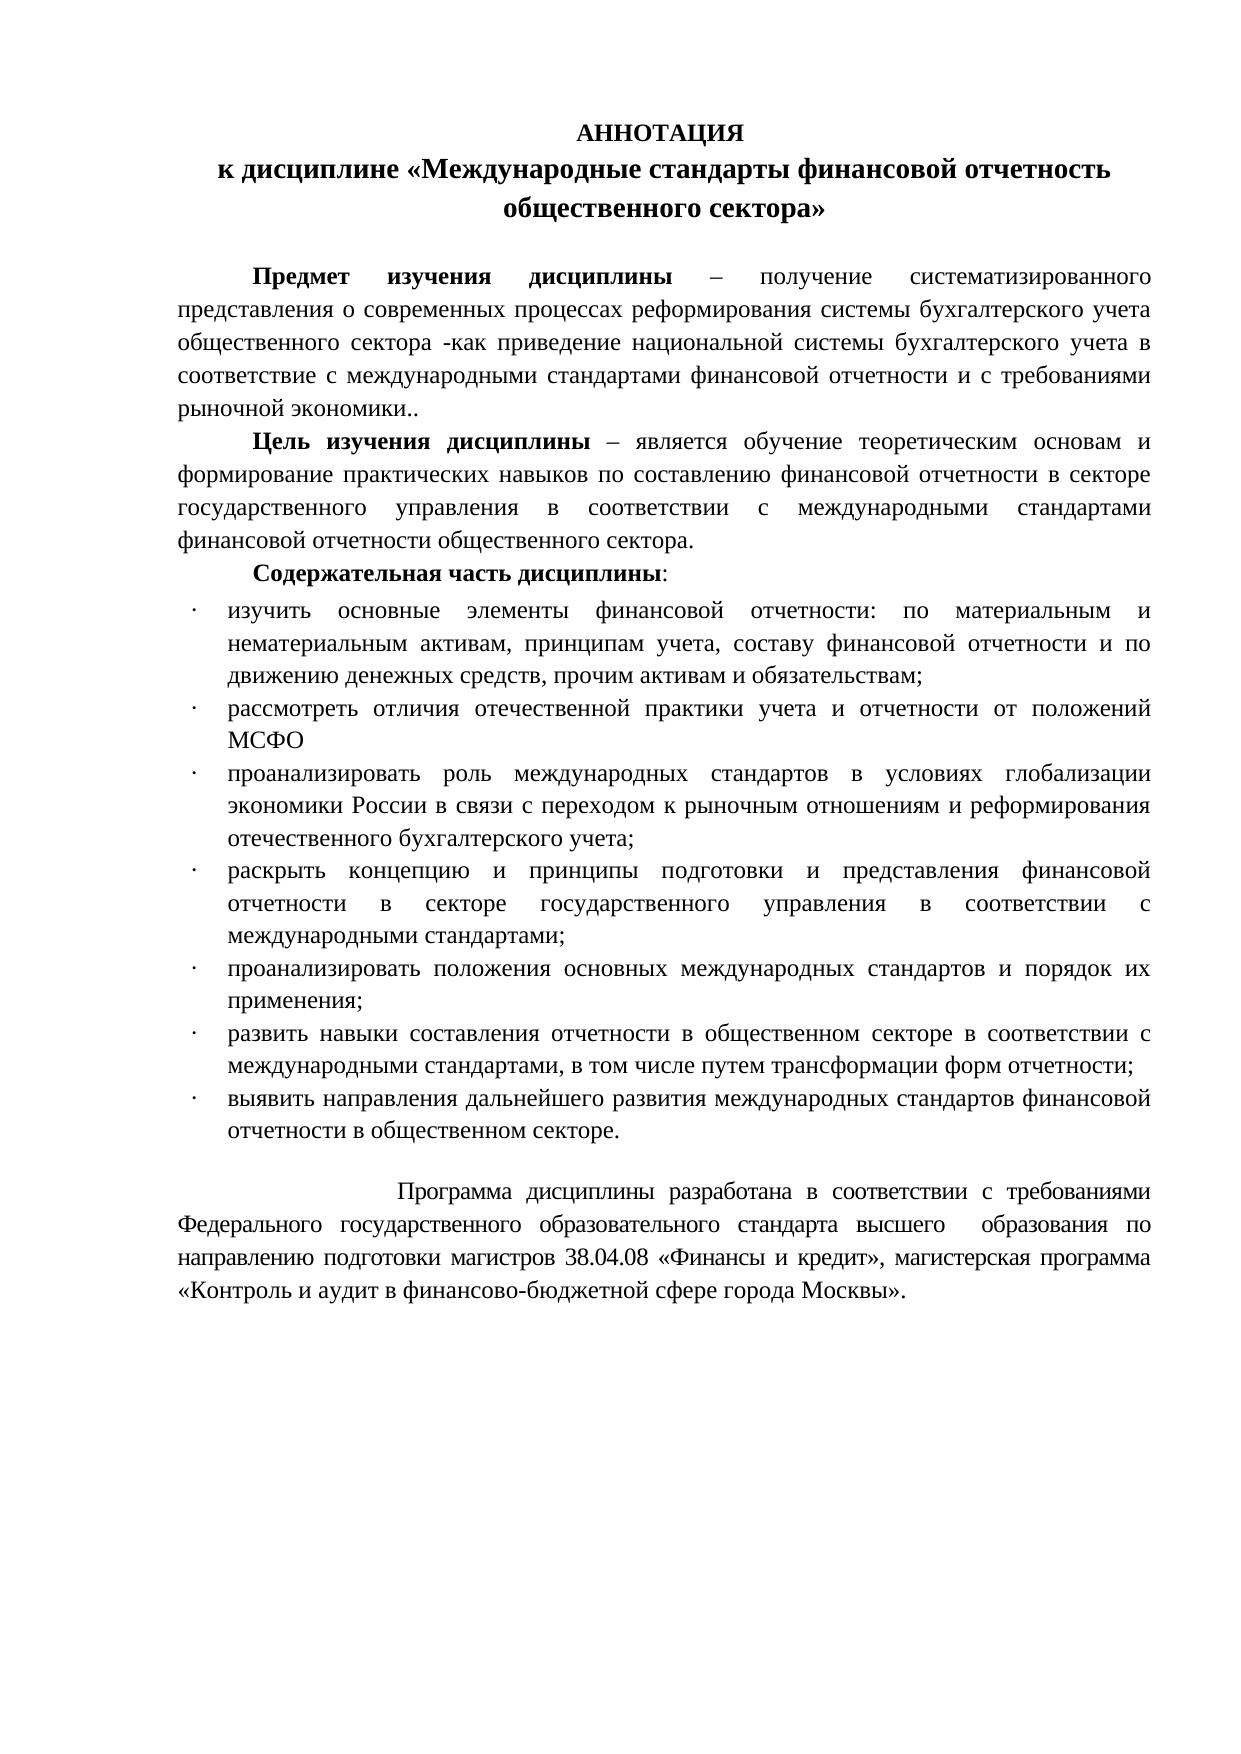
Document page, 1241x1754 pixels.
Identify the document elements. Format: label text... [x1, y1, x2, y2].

list изучить основные элементы финансовой отчетности: по материальным и нематериальным активам, принципам учета, составу финансовой отчетности и по движению денежных средств, прочим активам и обязательствам; [190, 591, 1152, 689]
list раскрыть концепцию и принципы подготовки и представления финансовой отчетности в секторе государственного управления в соответствии с международными стандартами; [190, 851, 1152, 949]
text Предмет изучения дисциплины – получение систематизированного представления о современных процессах реформирования системы бухгалтерского учета общественного сектора -как приведение национальной системы бухгалтерского учета в соответствие с международными стандартами финансовой отчетности и с требованиями рыночной экономики.. [177, 389, 1152, 422]
list развить навыки составления отчетности в общественном секторе в соответствии с международными стандартами, в том числе путем трансформации форм отчетности; [190, 1014, 1152, 1079]
text Программа дисциплины разработана в соответствии с требованиями Федерального государственного образовательного стандарта высшего образования по направлению подготовки магистров 38.04.08 «Финансы и кредит», магистерская программа «Контроль и аудит в финансово-бюджетной сфере города Москвы». [177, 1176, 1152, 1304]
list проанализировать роль международных стандартов в условиях глобализации экономики России в связи с переходом к рыночным отношениям и реформирования отечественного бухгалтерского учета; [190, 754, 1152, 851]
text Предмет изучения дисциплины – получение систематизированного представления о современных процессах реформирования системы бухгалтерского учета общественного сектора -как приведение национальной системы бухгалтерского учета в соответствие с международными стандартами финансовой отчетности и с требованиями рыночной экономики.. [177, 261, 1152, 294]
text АННОТАЦИЯ [177, 118, 1152, 147]
text Цель изучения дисциплины – является обучение теоретическим основам и формирование практических навыков по составлению финансовой отчетности в секторе государственного управления в соответствии с международными стандартами финансовой отчетности общественного сектора. [177, 426, 1152, 459]
text Цель изучения дисциплины – является обучение теоретическим основам и формирование практических навыков по составлению финансовой отчетности в секторе государственного управления в соответствии с международными стандартами финансовой отчетности общественного сектора. [177, 521, 1152, 554]
text Содержательная часть дисциплины: [177, 558, 1152, 587]
list выявить направления дальнейшего развития международных стандартов финансовой отчетности в общественном секторе. [190, 1079, 1152, 1144]
list проанализировать положения основных международных стандартов и порядок их применения; [190, 949, 1152, 1014]
text к дисциплине «Международные стандарты финансовой отчетность общественного сектора» [177, 151, 1152, 223]
list рассмотреть отличия отечественной практики учета и отчетности от положений МСФО [190, 689, 1152, 754]
